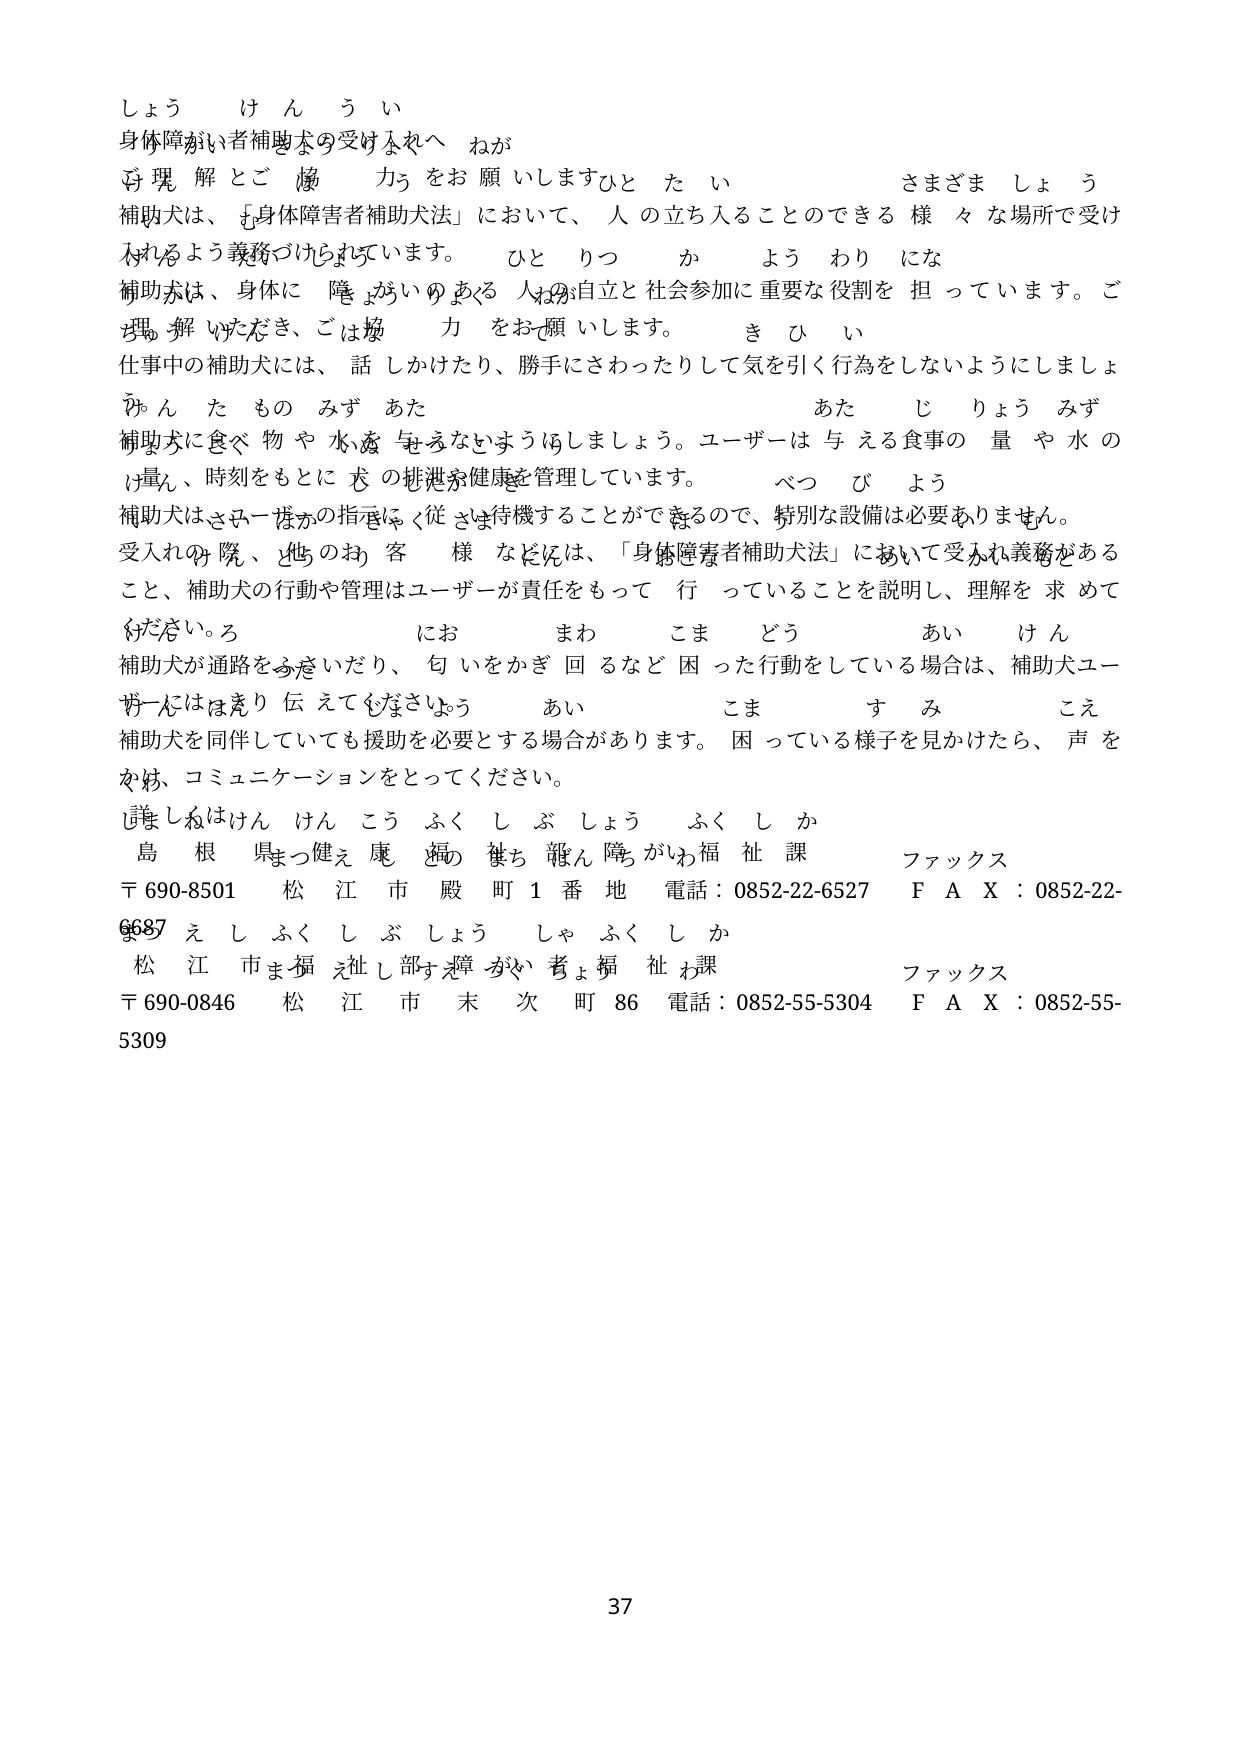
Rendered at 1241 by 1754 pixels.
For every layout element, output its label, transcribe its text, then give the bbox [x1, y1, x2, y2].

text がいのけれへ [118, 118, 1122, 156]
text は、にがいのあるのとになをっています。ごいただき、ごをおいします。 [118, 268, 1122, 343]
text しくは [118, 793, 1122, 831]
text をしていてもをとするがあります。っているをかけたら、をかけ、コミュニケーションをとってください。 [118, 718, 1122, 793]
text ごとごをおいします [118, 156, 1122, 193]
text 〒690-0846 86 ：0852-55-5304 ：0852-55-5309 [118, 981, 1122, 1056]
text 〒690-8501 1 ：0852-22-6527 ：0852-22-6687 [118, 868, 1122, 943]
text れの、のおなどには、「」においてれがあること、のやはユーザーがをもってっていることをし、をめてください。 [118, 531, 1122, 643]
text がをふさいだり、いをかぎるなどったをしているは、ユーザーにはっきりえてください。 [118, 643, 1122, 718]
text は、「」において、のちることのできるなでけようづけられています。 [118, 193, 1122, 268]
text にべやをえないようにしましょう。ユーザーはえるのやの、をもとにのやをしています。 [118, 418, 1122, 493]
text がい [118, 831, 1122, 868]
text は、ユーザーのにいすることができるので、なはありません。 [118, 493, 1122, 531]
text がい [118, 943, 1122, 981]
text のには、しかけたり、にさわったりしてをくをしないようにしましょう。 [118, 343, 1122, 418]
